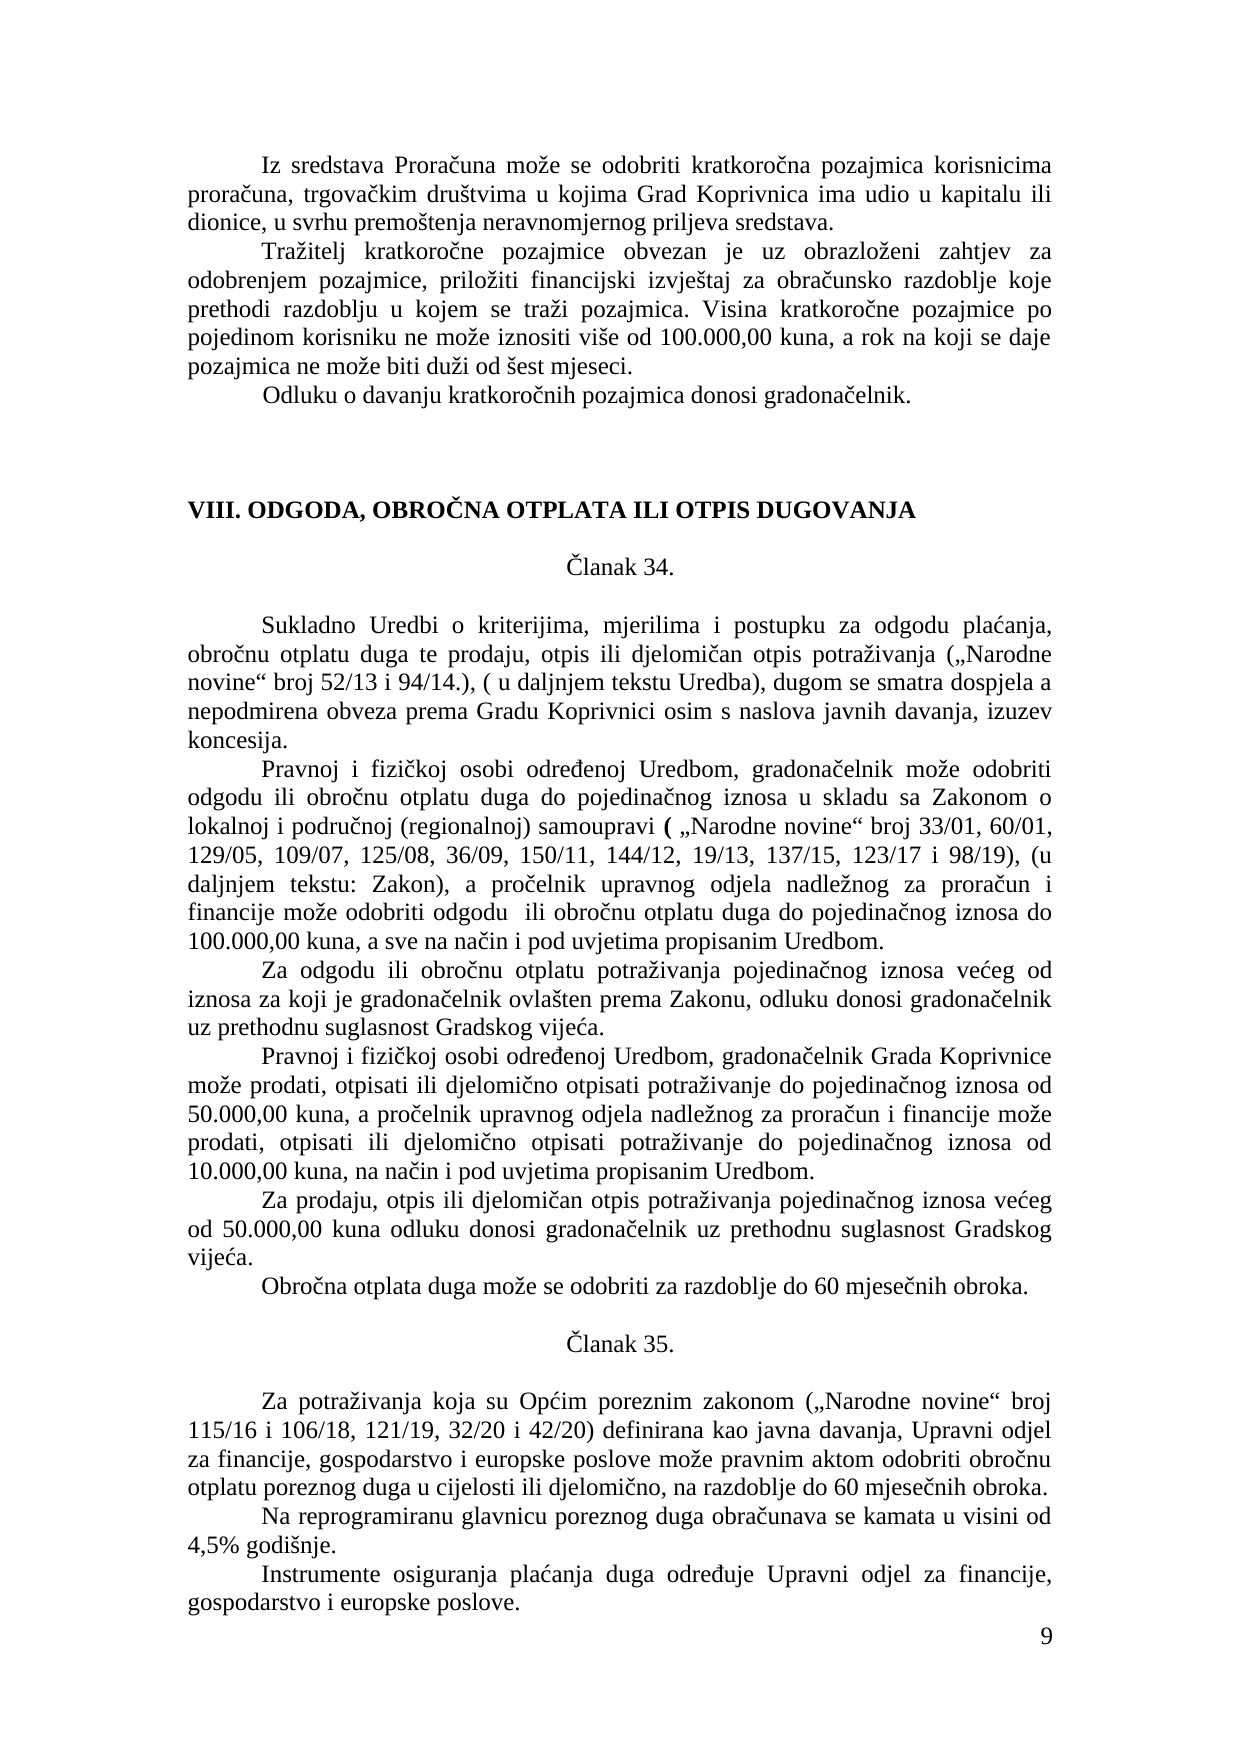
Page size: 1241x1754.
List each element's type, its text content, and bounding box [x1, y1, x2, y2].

text Za odgodu ili obročnu otplatu potraživanja pojedinačnog iznosa većeg od iznosa za koji je gradonačelnik ovlašten prema Zakonu, odluku donosi gradonačelnik uz prethodnu suglasnost Gradskog vijeća. [187, 955, 1053, 1041]
text Obročna otplata duga može se odobriti za razdoblje do 60 mjesečnih obroka. [187, 1271, 1053, 1300]
text Instrumente osiguranja plaćanja duga određuje Upravni odjel za financije, gospodarstvo i europske poslove. [187, 1559, 1053, 1616]
text VIII. ODGODA, OBROČNA OTPLATA ILI OTPIS DUGOVANJA [187, 495, 1053, 524]
text Članak 35. [187, 1329, 1053, 1357]
text Iz sredstava Proračuna može se odobriti kratkoročna pozajmica korisnicima proračuna, trgovačkim društvima u kojima Grad Koprivnica ima udio u kapitalu ili dionice, u svrhu premoštenja neravnomjernog priljeva sredstava. [187, 150, 1053, 236]
text Na reprogramiranu glavnicu poreznog duga obračunava se kamata u visini od 4,5% godišnje. [187, 1501, 1053, 1559]
text Tražitelj kratkoročne pozajmice obvezan je uz obrazloženi zahtjev za odobrenjem pozajmice, priložiti financijski izvještaj za obračunsko razdoblje koje prethodi razdoblju u kojem se traži pozajmica. Visina kratkoročne pozajmice po pojedinom korisniku ne može iznositi više od 100.000,00 kuna, a rok na koji se daje pozajmica ne može biti duži od šest mjeseci. [187, 236, 1053, 380]
text Sukladno Uredbi o kriterijima, mjerilima i postupku za odgodu plaćanja, obročnu otplatu duga te prodaju, otpis ili djelomičan otpis potraživanja („Narodne novine“ broj 52/13 i 94/14.), ( u daljnjem tekstu Uredba), dugom se smatra dospjela a nepodmirena obveza prema Gradu Koprivnici osim s naslova javnih davanja, izuzev koncesija. [187, 610, 1053, 754]
text Članak 34. [187, 552, 1053, 581]
text Odluku o davanju kratkoročnih pozajmica donosi gradonačelnik. [187, 380, 1053, 409]
text Za prodaju, otpis ili djelomičan otpis potraživanja pojedinačnog iznosa većeg od 50.000,00 kuna odluku donosi gradonačelnik uz prethodnu suglasnost Gradskog vijeća. [187, 1185, 1053, 1271]
text Pravnoj i fizičkoj osobi određenoj Uredbom, gradonačelnik može odobriti odgodu ili obročnu otplatu duga do pojedinačnog iznosa u skladu sa Zakonom o lokalnoj i područnoj (regionalnoj) samoupravi ( „Narodne novine“ broj 33/01, 60/01, 129/05, 109/07, 125/08, 36/09, 150/11, 144/12, 19/13, 137/15, 123/17 i 98/19), (u daljnjem tekstu: Zakon), a pročelnik upravnog odjela nadležnog za proračun i financije može odobriti odgodu ili obročnu otplatu duga do pojedinačnog iznosa do 100.000,00 kuna, a sve na način i pod uvjetima propisanim Uredbom. [187, 754, 1053, 955]
text Pravnoj i fizičkoj osobi određenoj Uredbom, gradonačelnik Grada Koprivnice može prodati, otpisati ili djelomično otpisati potraživanje do pojedinačnog iznosa od 50.000,00 kuna, a pročelnik upravnog odjela nadležnog za proračun i financije može prodati, otpisati ili djelomično otpisati potraživanje do pojedinačnog iznosa od 10.000,00 kuna, na način i pod uvjetima propisanim Uredbom. [187, 1041, 1053, 1185]
text Za potraživanja koja su Općim poreznim zakonom („Narodne novine“ broj 115/16 i 106/18, 121/19, 32/20 i 42/20) definirana kao javna davanja, Upravni odjel za financije, gospodarstvo i europske poslove može pravnim aktom odobriti obročnu otplatu poreznog duga u cijelosti ili djelomično, na razdoblje do 60 mjesečnih obroka. [187, 1386, 1053, 1501]
